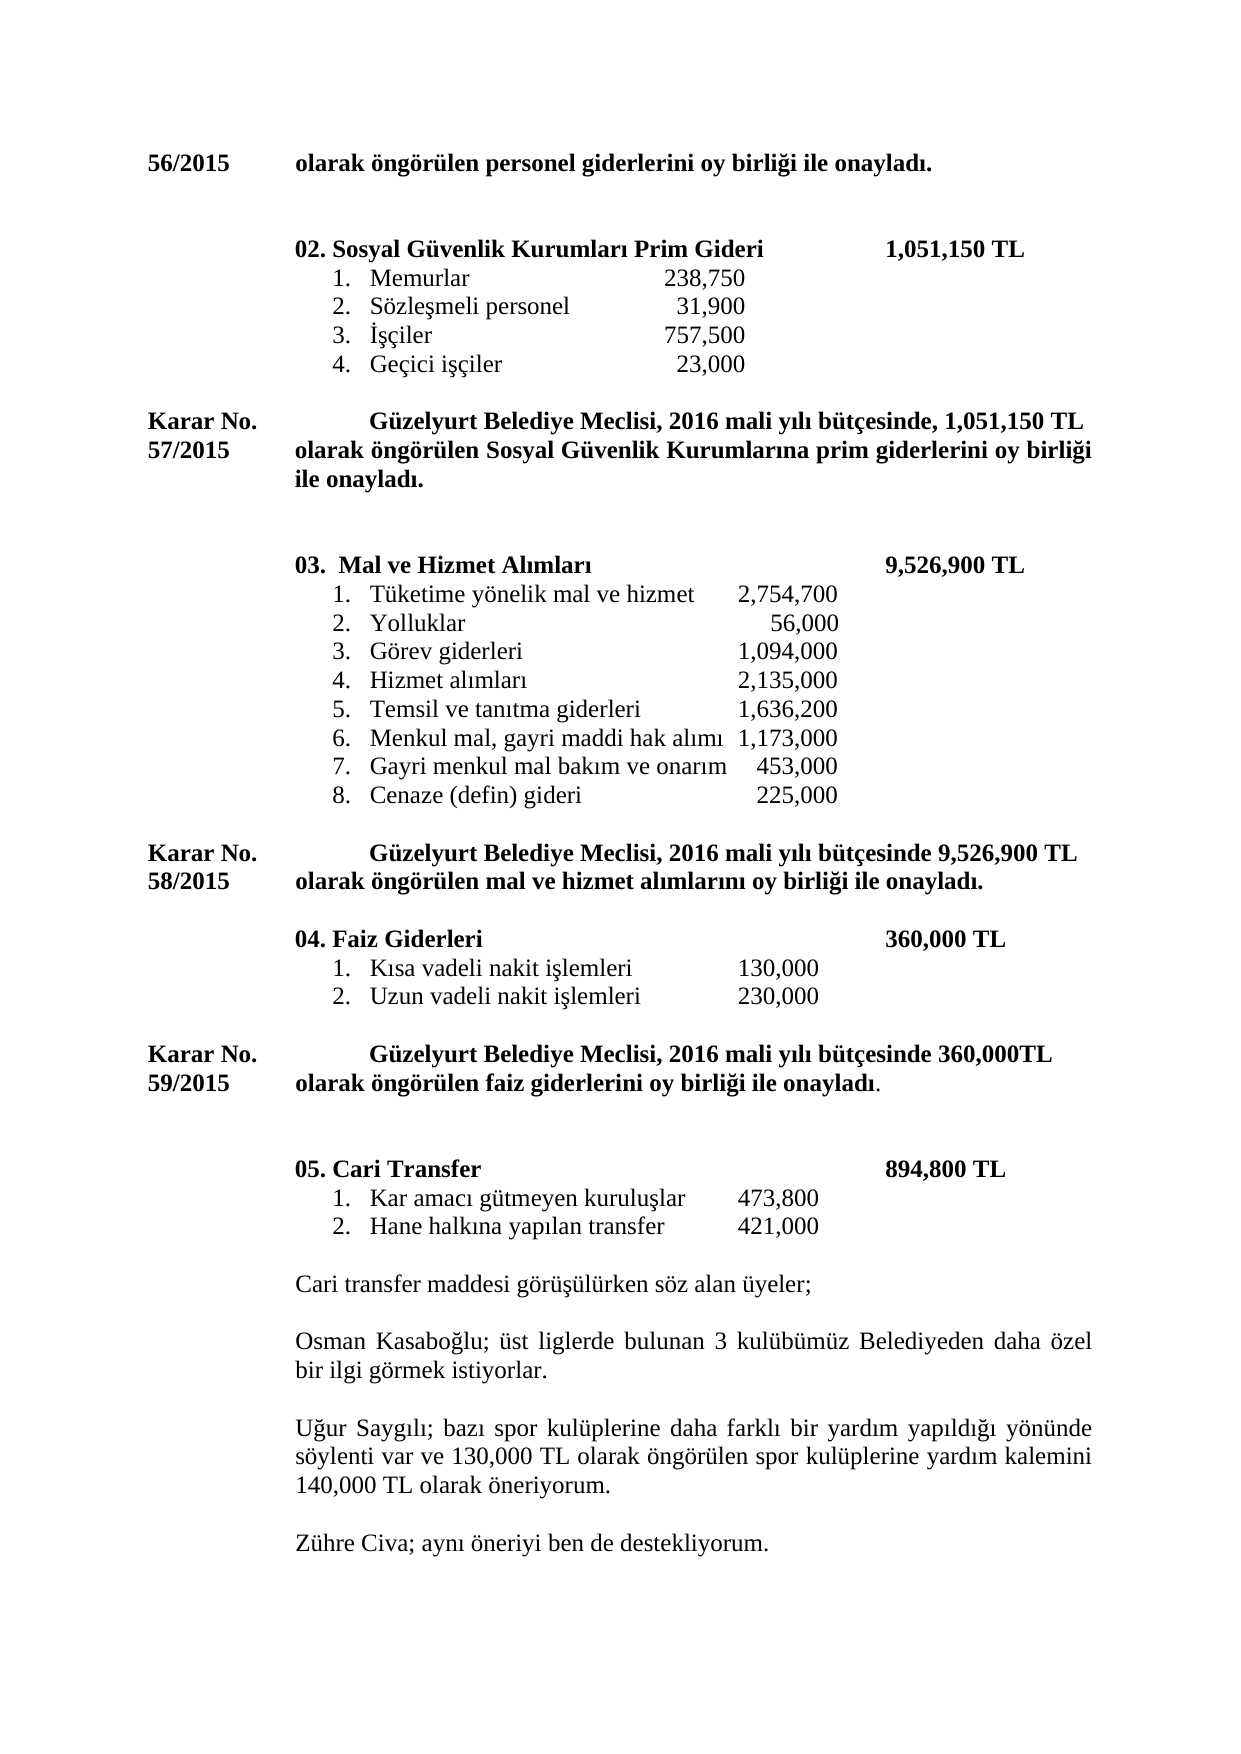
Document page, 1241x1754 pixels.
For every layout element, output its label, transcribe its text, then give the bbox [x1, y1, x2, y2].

text Karar No. Güzelyurt Belediye Meclisi, 2016 mali yılı bütçesinde 360,000TL [148, 1039, 1093, 1068]
list Hane halkına yapılan transfer 421,000 [332, 1211, 1093, 1240]
text 56/2015 olarak öngörülen personel giderlerini oy birliği ile onayladı. [148, 148, 1093, 176]
text 57/2015 olarak öngörülen Sosyal Güvenlik Kurumlarına prim giderlerini oy birliği ile onayladı. [148, 435, 1093, 493]
text 59/2015 olarak öngörülen faiz giderlerini oy birliği ile onayladı. [148, 1068, 1093, 1096]
list Yolluklar 56,000 [332, 608, 1093, 636]
list Memurlar 238,750 [332, 263, 1093, 291]
text Uğur Saygılı; bazı spor kulüplerine daha farklı bir yardım yapıldığı yönünde söylenti var ve 130,000 TL olarak öngörülen spor kulüplerine yardım kalemini 140,000 TL olarak öneriyorum. [295, 1413, 1093, 1499]
list Kısa vadeli nakit işlemleri 130,000 [332, 953, 1093, 981]
text Cari transfer maddesi görüşülürken söz alan üyeler; [295, 1269, 1093, 1298]
list Cenaze (defin) gideri 225,000 [332, 780, 1093, 809]
list Geçici işçiler 23,000 [332, 349, 1093, 378]
list Menkul mal, gayri maddi hak alımı 1,173,000 [332, 723, 1093, 751]
text Osman Kasaboğlu; üst liglerde bulunan 3 kulübümüz Belediyeden daha özel bir ilgi görmek istiyorlar. [295, 1326, 1093, 1384]
list Kar amacı gütmeyen kuruluşlar 473,800 [332, 1183, 1093, 1211]
text Karar No. Güzelyurt Belediye Meclisi, 2016 mali yılı bütçesinde, 1,051,150 TL [148, 406, 1093, 435]
list Tüketime yönelik mal ve hizmet 2,754,700 [332, 579, 1093, 608]
list Mal ve Hizmet Alımları 9,526,900 TL [294, 550, 1093, 579]
list Gayri menkul mal bakım ve onarım 453,000 [332, 751, 1093, 780]
list Faiz Giderleri 360,000 TL [294, 924, 1093, 953]
list Sözleşmeli personel 31,900 [332, 291, 1093, 320]
list Temsil ve tanıtma giderleri 1,636,200 [332, 694, 1093, 723]
text 58/2015 olarak öngörülen mal ve hizmet alımlarını oy birliği ile onayladı. [148, 866, 1093, 895]
list Görev giderleri 1,094,000 [332, 636, 1093, 665]
text Karar No. Güzelyurt Belediye Meclisi, 2016 mali yılı bütçesinde 9,526,900 TL [148, 838, 1093, 866]
list Uzun vadeli nakit işlemleri 230,000 [332, 981, 1093, 1010]
list İşçiler 757,500 [332, 320, 1093, 349]
list Hizmet alımları 2,135,000 [332, 665, 1093, 694]
text Zühre Civa; aynı öneriyi ben de destekliyorum. [295, 1528, 1093, 1556]
list Sosyal Güvenlik Kurumları Prim Gideri 1,051,150 TL [294, 234, 1093, 263]
list Cari Transfer 894,800 TL [294, 1154, 1093, 1183]
